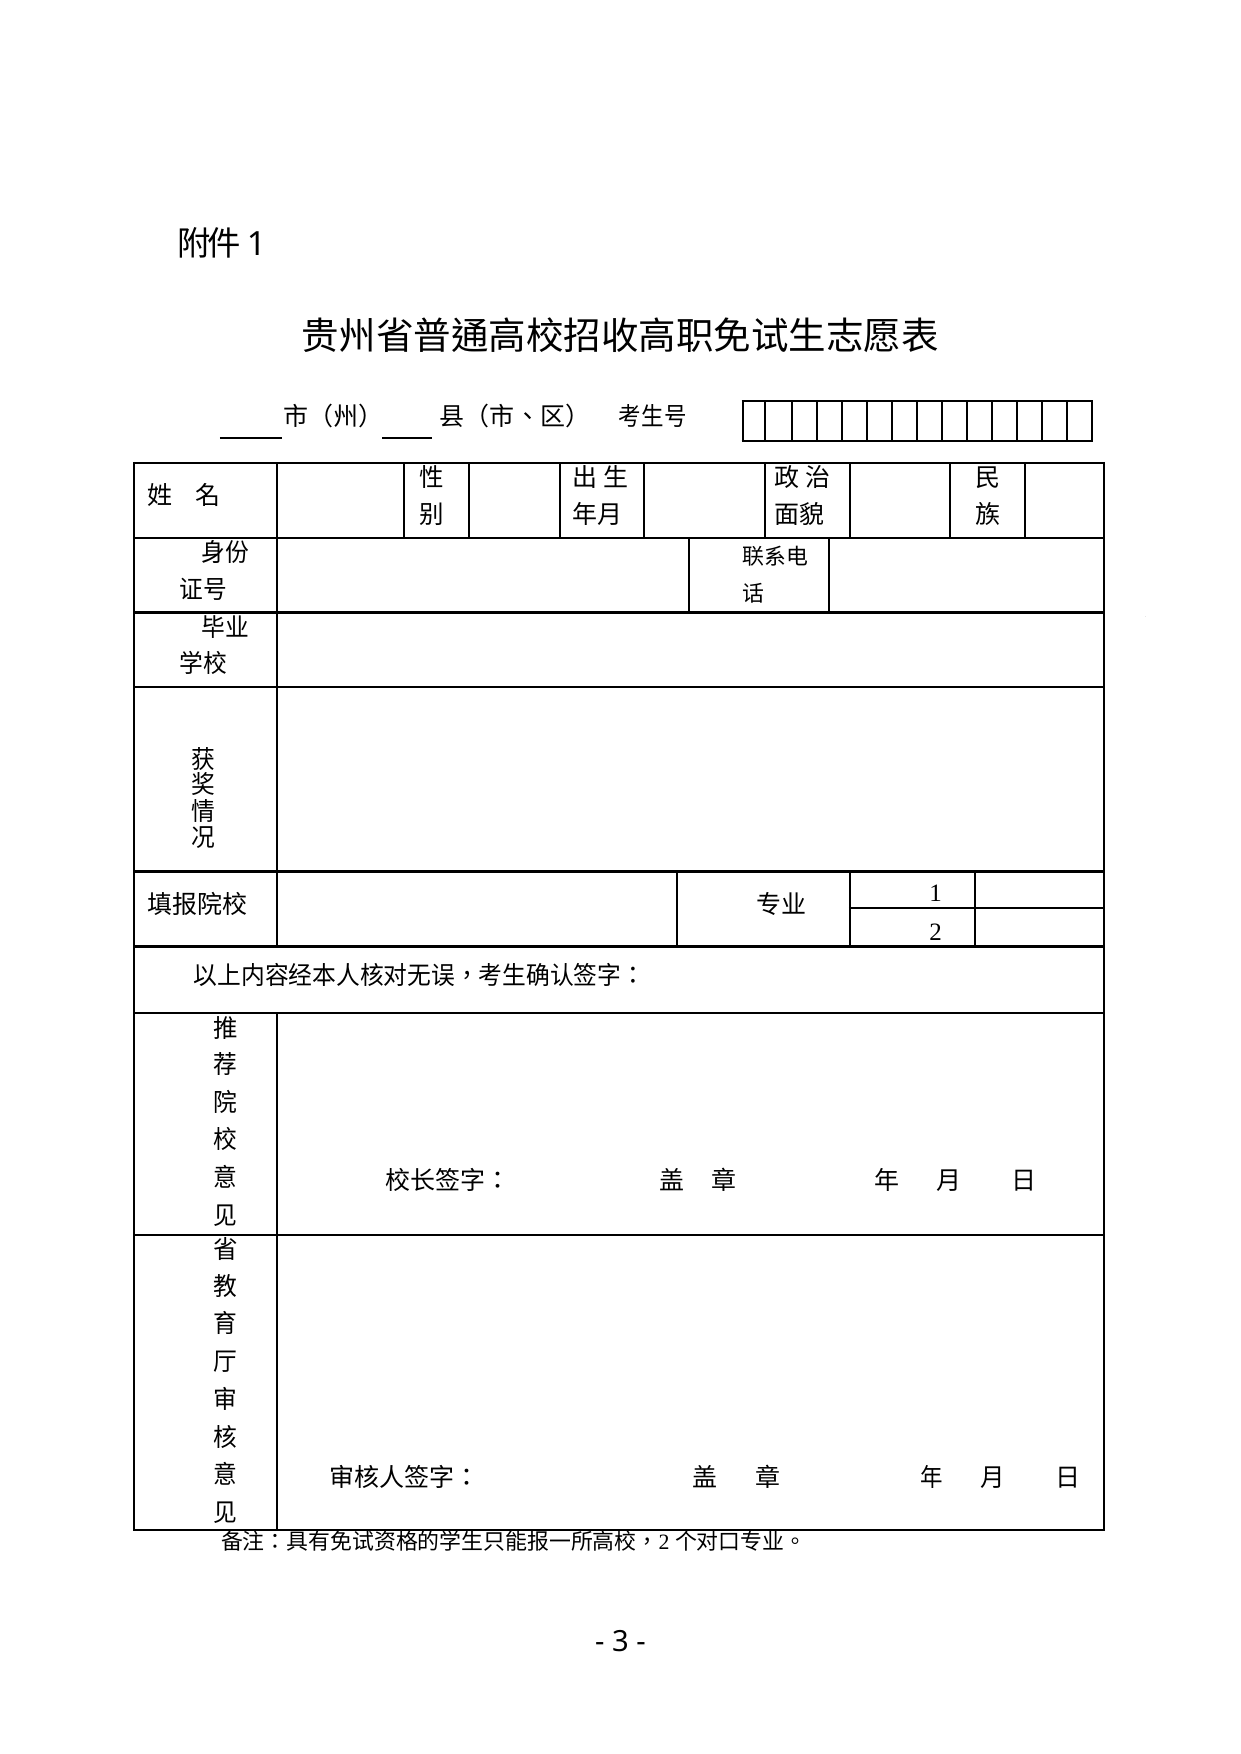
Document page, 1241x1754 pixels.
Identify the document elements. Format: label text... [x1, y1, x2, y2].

text 贵州省普通高校招收高职免试生志愿表 [301, 309, 1159, 361]
text 备注：具有免试资格的学生只能报一所高校，2 个对口专业。 [221, 459, 1159, 1554]
text 附件 1 [177, 220, 269, 266]
text 市（州） 县（市、区） 考生号 [283, 398, 1159, 433]
text - 3 - [581, 1620, 659, 1660]
